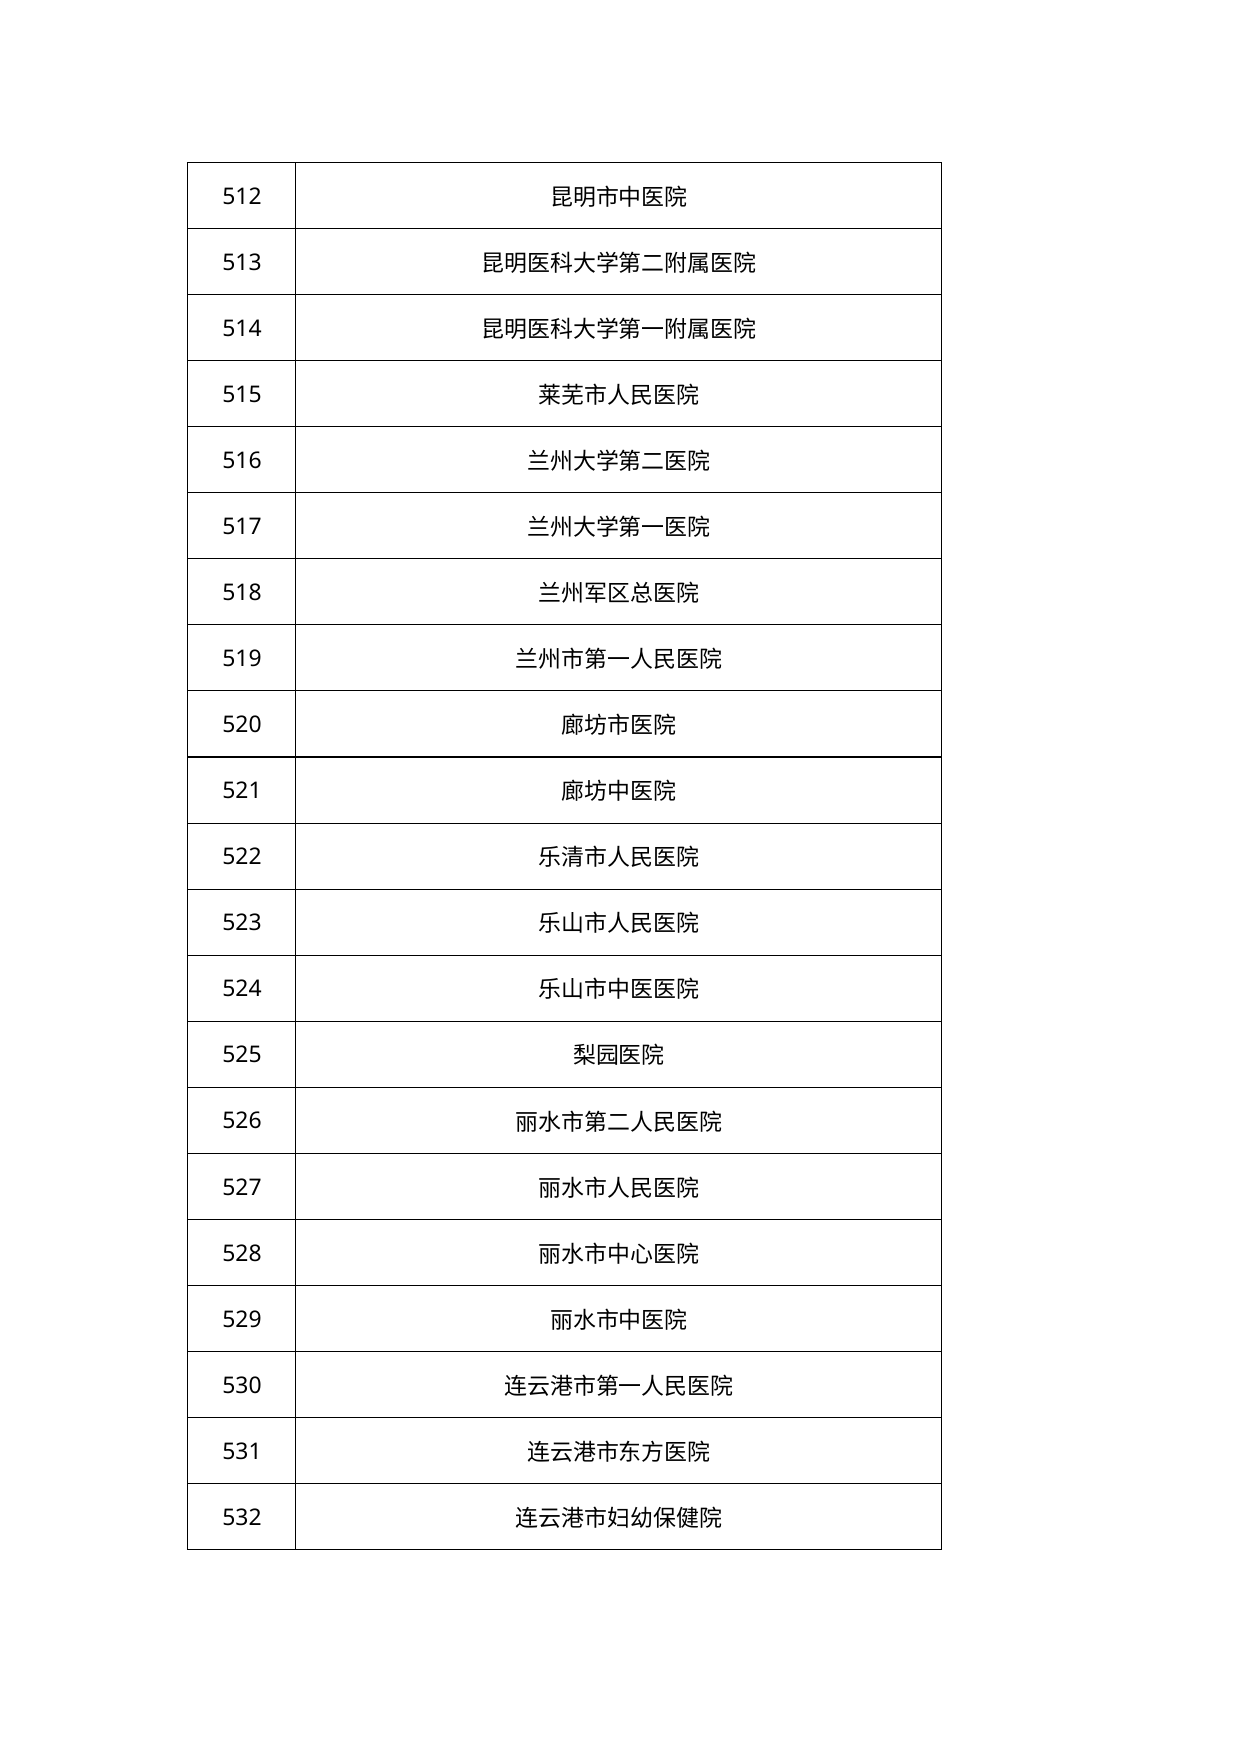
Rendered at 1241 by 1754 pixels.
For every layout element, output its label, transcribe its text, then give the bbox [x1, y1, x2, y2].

table_cell 529 [188, 1286, 295, 1351]
table_cell 523 [188, 890, 295, 954]
table_cell 昆明医科大学第二附属医院 [296, 229, 941, 294]
table_cell 518 [188, 559, 295, 624]
table_cell 524 [188, 956, 295, 1021]
table_cell 513 [188, 229, 295, 294]
table_cell 乐山市中医医院 [296, 956, 941, 1021]
table_cell 525 [188, 1022, 295, 1087]
table_cell 连云港市东方医院 [296, 1418, 941, 1483]
table_cell 莱芜市人民医院 [296, 361, 941, 426]
table_cell 丽水市中心医院 [296, 1220, 941, 1285]
table_cell 522 [188, 824, 295, 888]
table_cell 531 [188, 1418, 295, 1483]
table_cell 兰州市第一人民医院 [296, 625, 941, 690]
table_cell 520 [188, 691, 295, 756]
table_cell 兰州大学第二医院 [296, 427, 941, 492]
table_cell 丽水市人民医院 [296, 1154, 941, 1219]
table_cell 乐清市人民医院 [296, 824, 941, 888]
table_cell 廊坊市医院 [296, 691, 941, 756]
table_cell 528 [188, 1220, 295, 1285]
table_cell 兰州军区总医院 [296, 559, 941, 624]
table_cell 丽水市第二人民医院 [296, 1088, 941, 1153]
table_cell 兰州大学第一医院 [296, 493, 941, 558]
table_cell 连云港市第一人民医院 [296, 1352, 941, 1417]
table_cell 514 [188, 295, 295, 360]
table_cell 昆明医科大学第一附属医院 [296, 295, 941, 360]
table_cell 530 [188, 1352, 295, 1417]
table_cell 526 [188, 1088, 295, 1153]
table_cell 532 [188, 1484, 295, 1549]
table_cell 515 [188, 361, 295, 426]
table_cell 乐山市人民医院 [296, 890, 941, 954]
table_cell 昆明市中医院 [296, 163, 941, 228]
table_cell 527 [188, 1154, 295, 1219]
table_cell 连云港市妇幼保健院 [296, 1484, 941, 1549]
table_cell 丽水市中医院 [296, 1286, 941, 1351]
table_cell 梨园医院 [296, 1022, 941, 1087]
table_cell 512 [188, 163, 295, 228]
table_cell 516 [188, 427, 295, 492]
table_cell 517 [188, 493, 295, 558]
table_cell 521 [188, 758, 295, 822]
table_cell 廊坊中医院 [296, 758, 941, 822]
table_cell 519 [188, 625, 295, 690]
